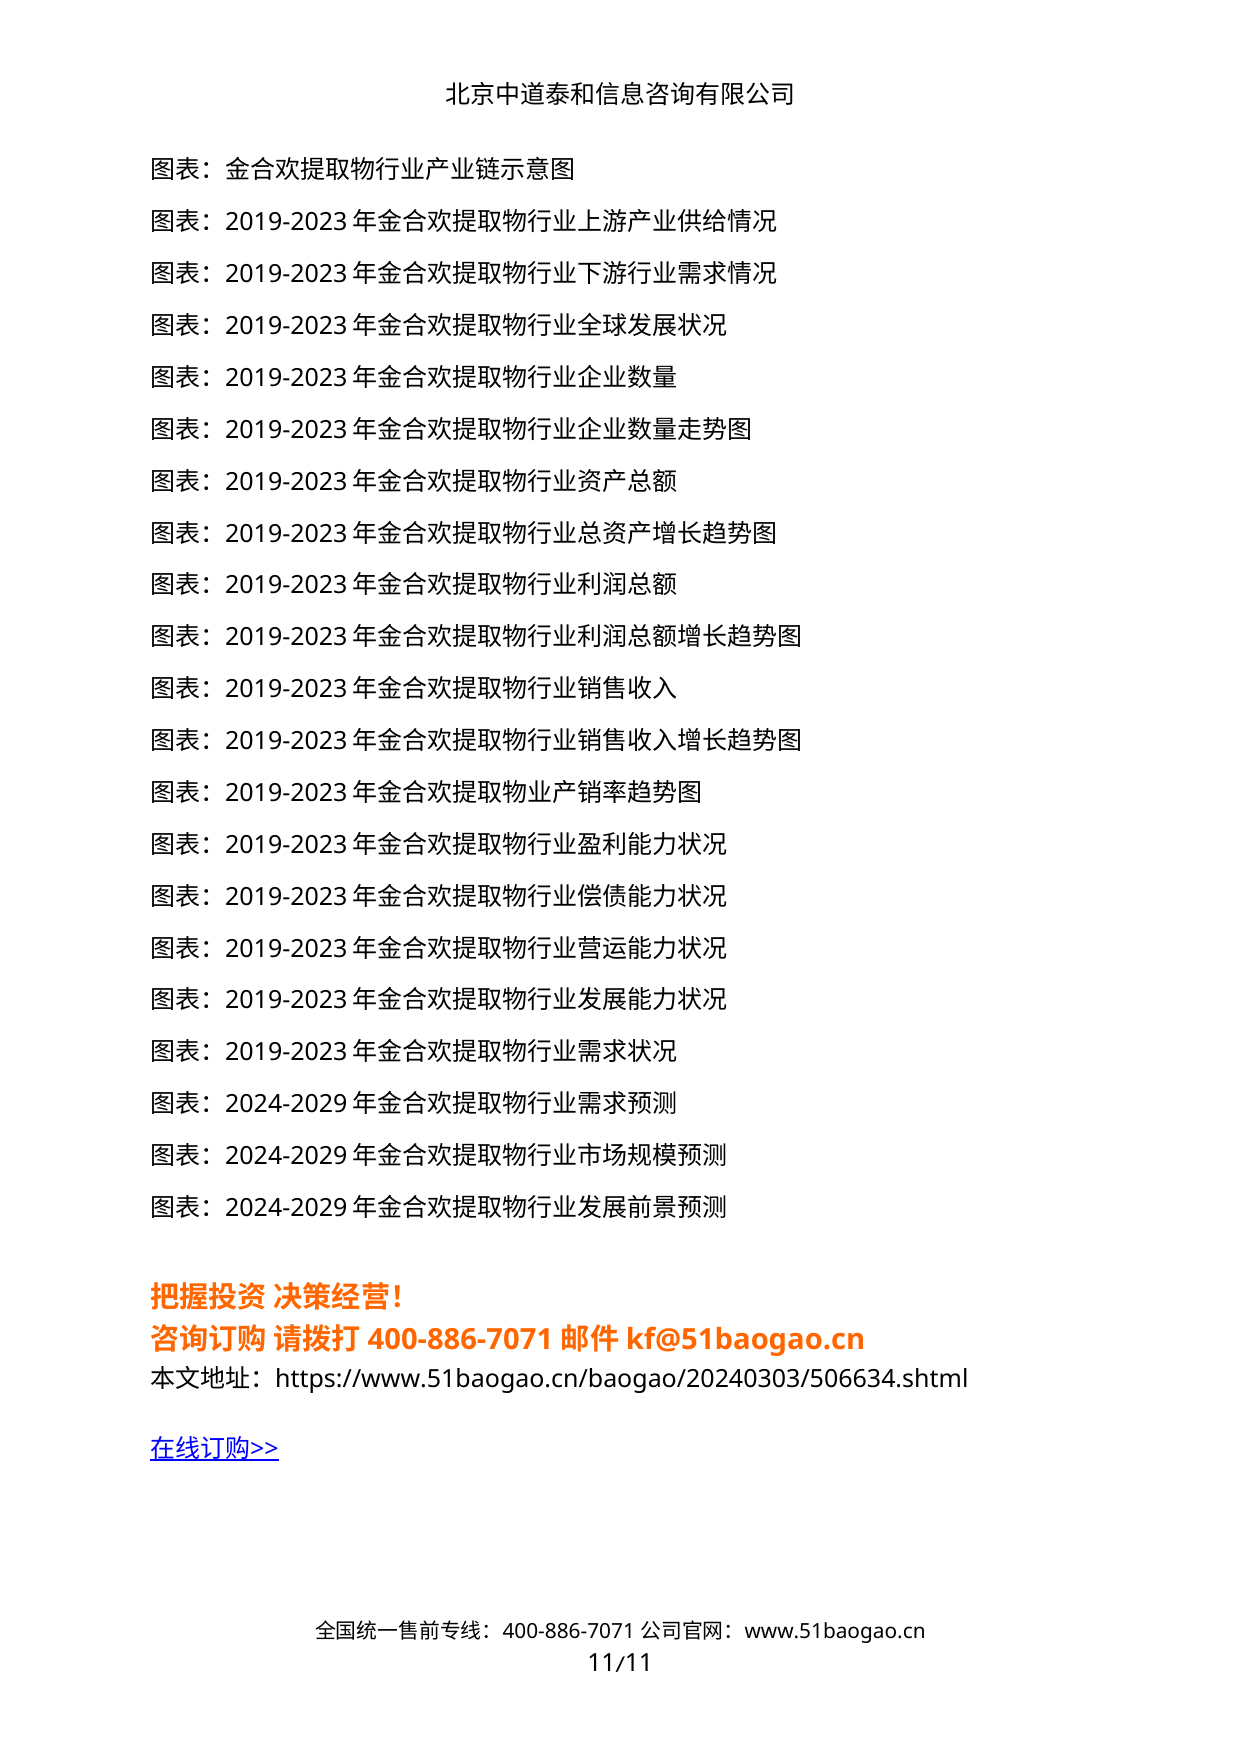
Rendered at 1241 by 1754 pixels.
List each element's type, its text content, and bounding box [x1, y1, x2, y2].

text 图表：2019-2023年金合欢提取物行业销售收入 [150, 669, 1090, 705]
text 图表：2019-2023年金合欢提取物行业利润总额增长趋势图 [150, 617, 1090, 653]
text 图表：金合欢提取物行业产业链示意图 [150, 150, 1090, 186]
text 图表：2019-2023年金合欢提取物行业资产总额 [150, 461, 1090, 497]
text 图表：2024-2029年金合欢提取物行业市场规模预测 [150, 1136, 1090, 1172]
text 图表：2019-2023年金合欢提取物行业企业数量走势图 [150, 409, 1090, 446]
text 在线订购>> [150, 1394, 1090, 1465]
text 图表：2019-2023年金合欢提取物行业上游产业供给情况 [150, 202, 1090, 238]
text 把握投资 决策经营！咨询订购 请拨打 400-886-7071 邮件 kf@51baogao.cn本文地址：https://www.51baogao.cn/baogao/20240303/506634.shtml [150, 1239, 1090, 1394]
text 图表：2019-2023年金合欢提取物行业利润总额 [150, 565, 1090, 601]
text 图表：2019-2023年金合欢提取物行业全球发展状况 [150, 306, 1090, 342]
text 图表：2019-2023年金合欢提取物行业下游行业需求情况 [150, 254, 1090, 290]
text 图表：2019-2023年金合欢提取物行业盈利能力状况 [150, 824, 1090, 861]
text 图表：2019-2023年金合欢提取物行业销售收入增长趋势图 [150, 721, 1090, 757]
text 图表：2024-2029年金合欢提取物行业需求预测 [150, 1084, 1090, 1120]
text 图表：2019-2023年金合欢提取物行业发展能力状况 [150, 980, 1090, 1016]
text 图表：2019-2023年金合欢提取物行业企业数量 [150, 357, 1090, 394]
text 图表：2019-2023年金合欢提取物行业需求状况 [150, 1032, 1090, 1068]
text 图表：2019-2023年金合欢提取物行业营运能力状况 [150, 928, 1090, 964]
text 图表：2019-2023年金合欢提取物业产销率趋势图 [150, 772, 1090, 809]
text 图表：2024-2029年金合欢提取物行业发展前景预测 [150, 1187, 1090, 1224]
text 图表：2019-2023年金合欢提取物行业偿债能力状况 [150, 876, 1090, 912]
text 图表：2019-2023年金合欢提取物行业总资产增长趋势图 [150, 513, 1090, 549]
